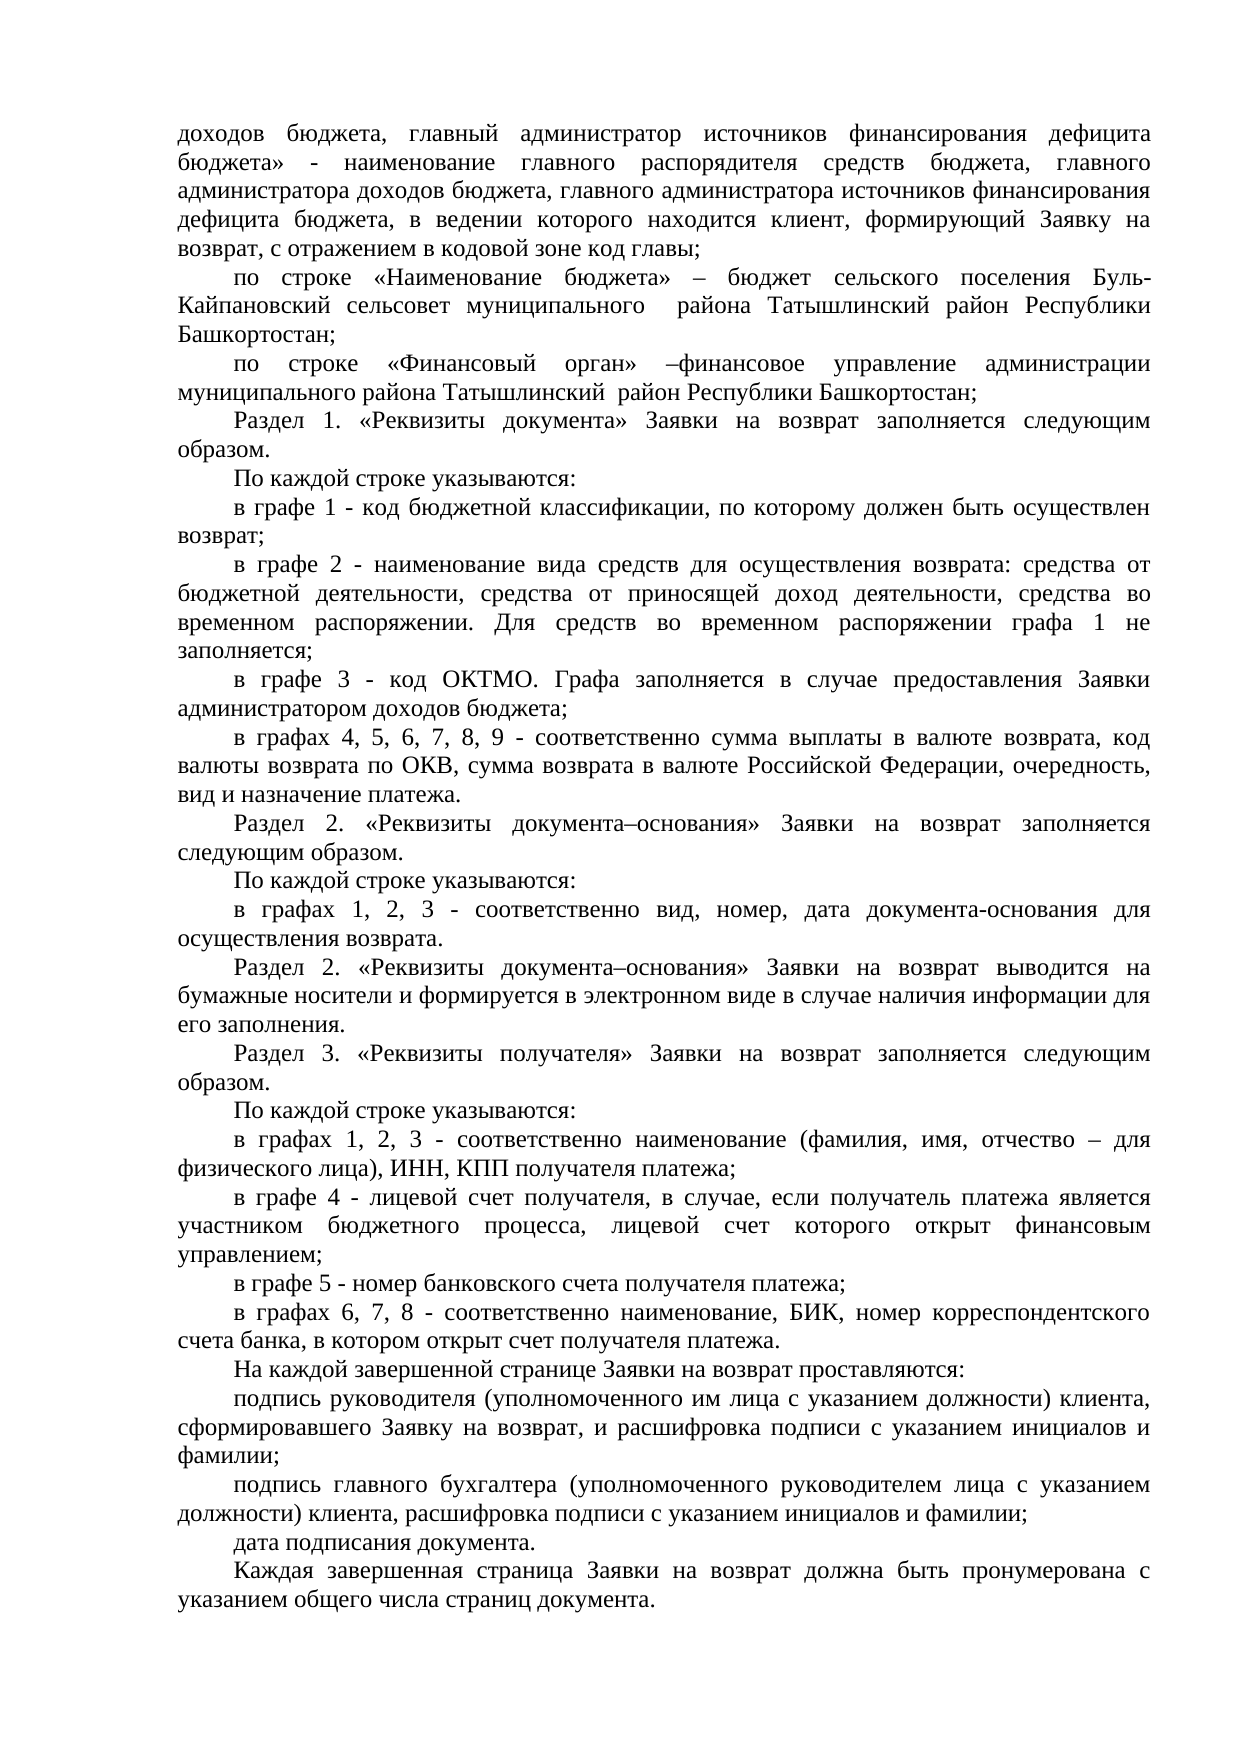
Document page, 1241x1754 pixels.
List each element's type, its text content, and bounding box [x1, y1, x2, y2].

text в графах 1, 2, 3 - соответственно вид, номер, дата документа-основания для осуществления возврата. [177, 894, 1152, 952]
text по строке «Финансовый орган» –финансовое управление администрации муниципального района Татышлинский район Республики Башкортостан; [177, 348, 1152, 406]
text Раздел 2. «Реквизиты документа–основания» Заявки на возврат заполняется следующим образом. [177, 808, 1152, 866]
text Раздел 2. «Реквизиты документа–основания» Заявки на возврат выводится на бумажные носители и формируется в электронном виде в случае наличия информации для его заполнения. [177, 952, 1152, 1038]
text в графе 1 - код бюджетной классификации, по которому должен быть осуществлен возврат; [177, 492, 1152, 549]
text в графе 4 - лицевой счет получателя, в случае, если получатель платежа является участником бюджетного процесса, лицевой счет которого открыт финансовым управлением; [177, 1182, 1152, 1268]
text в графах 1, 2, 3 - соответственно наименование (фамилия, имя, отчество – для физического лица), ИНН, КПП получателя платежа; [177, 1124, 1152, 1182]
text подпись главного бухгалтера (уполномоченного руководителем лица с указанием должности) клиента, расшифровка подписи с указанием инициалов и фамилии; [177, 1469, 1152, 1527]
text Каждая завершенная страница Заявки на возврат должна быть пронумерована с указанием общего числа страниц документа. [177, 1556, 1152, 1613]
text По каждой строке указываются: [177, 463, 1152, 492]
text дата подписания документа. [177, 1527, 1152, 1556]
text На каждой завершенной странице Заявки на возврат проставляются: [177, 1354, 1152, 1383]
text в графе 3 - код ОКТМО. Графа заполняется в случае предоставления Заявки администратором доходов бюджета; [177, 664, 1152, 722]
text в графе 5 - номер банковского счета получателя платежа; [177, 1268, 1152, 1297]
text в графах 6, 7, 8 - соответственно наименование, БИК, номер корреспондентского счета банка, в котором открыт счет получателя платежа. [177, 1297, 1152, 1354]
text в графах 4, 5, 6, 7, 8, 9 - соответственно сумма выплаты в валюте возврата, код валюты возврата по ОКВ, сумма возврата в валюте Российской Федерации, очередность, вид и назначение платежа. [177, 722, 1152, 808]
text Раздел 3. «Реквизиты получателя» Заявки на возврат заполняется следующим образом. [177, 1038, 1152, 1096]
text подпись руководителя (уполномоченного им лица с указанием должности) клиента, сформировавшего Заявку на возврат, и расшифровка подписи с указанием инициалов и фамилии; [177, 1383, 1152, 1469]
text по строке «Наименование бюджета» – бюджет сельского поселения Буль-Кайпановский сельсовет муниципального района Татышлинский район Республики Башкортостан; [177, 262, 1152, 348]
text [177, 118, 1152, 262]
text По каждой строке указываются: [177, 866, 1152, 894]
text в графе 2 - наименование вида средств для осуществления возврата: средства от бюджетной деятельности, средства от приносящей доход деятельности, средства во временном распоряжении. Для средств во временном распоряжении графа 1 не заполняется; [177, 549, 1152, 664]
text Раздел 1. «Реквизиты документа» Заявки на возврат заполняется следующим образом. [177, 406, 1152, 463]
text По каждой строке указываются: [177, 1096, 1152, 1124]
